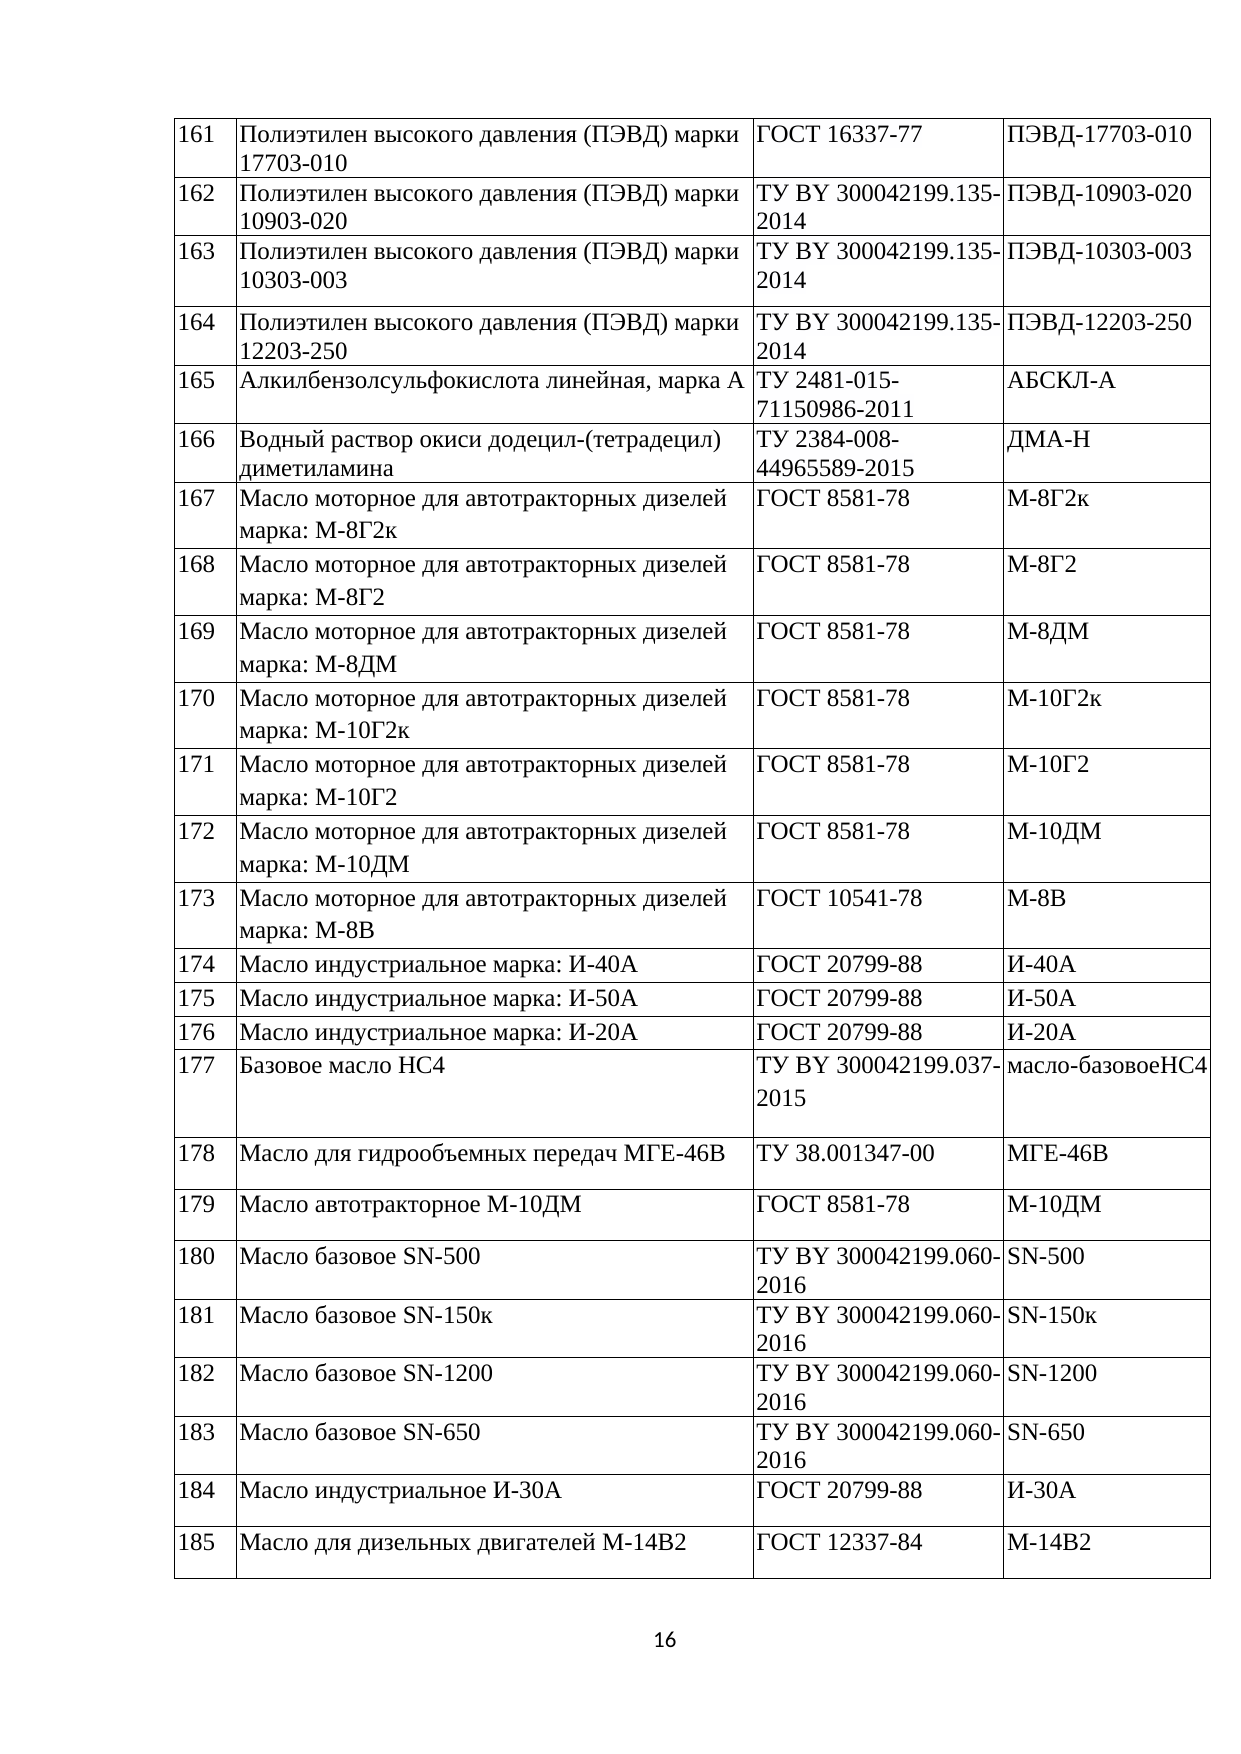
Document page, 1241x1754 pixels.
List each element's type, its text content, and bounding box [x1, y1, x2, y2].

table_cell [175, 424, 236, 482]
table_cell [175, 119, 236, 177]
table_cell ТУ BY 300042199.060-2016 [754, 1300, 1003, 1357]
table_cell ТУ BY 300042199.037-2015 [754, 1050, 1003, 1137]
table_cell ПЭВД-17703-010 [1004, 119, 1210, 177]
table_cell [175, 483, 236, 548]
table_cell ГОСТ 20799-88 [754, 983, 1003, 1016]
table_cell М-8ДМ [1004, 616, 1210, 682]
table_cell ГОСТ 16337-77 [754, 119, 1003, 177]
table_cell SN-650 [1004, 1417, 1210, 1474]
table_cell [175, 1190, 236, 1240]
table_cell Масло автотракторное М-10ДМ [237, 1190, 753, 1240]
table_cell SN-150к [1004, 1300, 1210, 1357]
table_cell Масло моторное для автотракторных дизелей марка: М-8Г2к [237, 483, 753, 548]
table_cell Масло базовое SN-650 [237, 1417, 753, 1474]
table_cell Масло для дизельных двигателей М-14В2 [237, 1527, 753, 1578]
table_cell ТУ 2481-015-71150986-2011 [899, 366, 1003, 423]
table_cell ТУ 38.001347-00 [754, 1138, 1003, 1188]
table_cell ТУ BY 300042199.135-2014 [754, 236, 1003, 306]
table_cell SN-1200 [1004, 1358, 1210, 1416]
table_cell ГОСТ 8581-78 [754, 816, 1003, 882]
table_cell ГОСТ 20799-88 [754, 1017, 1003, 1049]
table_cell Полиэтилен высокого давления (ПЭВД) марки 10303-003 [237, 236, 753, 306]
table_cell Масло индустриальное марка: И-50А [237, 983, 753, 1016]
table_cell И-40А [1004, 949, 1210, 982]
table_cell Базовое масло НС4 [237, 1050, 753, 1137]
table_cell Полиэтилен высокого давления (ПЭВД) марки 12203-250 [237, 307, 753, 364]
table_cell Масло моторное для автотракторных дизелей марка: М-8В [237, 883, 753, 948]
table_cell Масло базовое SN-500 [237, 1241, 753, 1299]
table_cell М-14В2 [1004, 1527, 1210, 1578]
table_cell ГОСТ 8581-78 [754, 483, 1003, 548]
table_cell АБСКЛ-А [1004, 366, 1210, 423]
table_cell ГОСТ 8581-78 [754, 616, 1003, 682]
table_cell М-8Г2 [1004, 549, 1210, 615]
table_cell М-8Г2к [1004, 483, 1210, 548]
table_cell М-10ДМ [1004, 816, 1210, 882]
table_cell Масло для гидрообъемных передач МГЕ-46В [237, 1138, 753, 1188]
table_cell [175, 1417, 236, 1474]
table_cell [175, 949, 236, 982]
table_cell [175, 178, 236, 235]
table_cell Масло базовое SN-150к [237, 1300, 753, 1357]
table_cell [175, 1475, 236, 1526]
table_cell Полиэтилен высокого давления (ПЭВД) марки 17703-010 [237, 119, 753, 177]
table_cell ГОСТ 20799-88 [754, 1475, 1003, 1526]
table_cell Масло индустриальное марка: И-40А [237, 949, 753, 982]
table_cell ГОСТ 8581-78 [754, 549, 1003, 615]
table_cell Полиэтилен высокого давления (ПЭВД) марки 10903-020 [237, 178, 753, 235]
table_cell И-20А [1004, 1017, 1210, 1049]
table_cell Масло моторное для автотракторных дизелей марка: М-8ДМ [237, 616, 753, 682]
table_cell Масло базовое SN-1200 [237, 1358, 753, 1416]
table_cell Масло моторное для автотракторных дизелей марка: М-10Г2 [237, 749, 753, 815]
table_cell SN-500 [1004, 1241, 1210, 1299]
table_cell Масло моторное для автотракторных дизелей марка: М-10Г2к [237, 683, 753, 748]
table_cell ТУ BY 300042199.060-2016 [754, 1241, 1003, 1299]
table_cell [175, 816, 236, 882]
table_cell [175, 1358, 236, 1416]
table_cell М-10ДМ [1004, 1190, 1210, 1240]
table_cell И-50А [1004, 983, 1210, 1016]
table_cell [175, 1050, 236, 1137]
table_cell [175, 1138, 236, 1188]
table_cell М-8В [1004, 883, 1210, 948]
table_cell ГОСТ 10541-78 [754, 883, 1003, 948]
table_cell Масло моторное для автотракторных дизелей марка: М-10ДМ [237, 816, 753, 882]
table_cell М-10Г2 [1004, 749, 1210, 815]
table_cell ГОСТ 12337-84 [754, 1527, 1003, 1578]
table_cell ТУ BY 300042199.060-2016 [754, 1417, 1003, 1474]
table_cell [175, 1527, 236, 1578]
table_cell [175, 983, 236, 1016]
table_cell Масло индустриальное И-30А [237, 1475, 753, 1526]
table_cell [175, 366, 236, 423]
table_cell ТУ BY 300042199.135-2014 [806, 178, 1003, 235]
table_cell ТУ 2384-008-44965589-2015 [899, 424, 1003, 482]
table_cell ТУ BY 300042199.060-2016 [754, 1358, 1003, 1416]
table_cell [175, 236, 236, 306]
table_cell Масло моторное для автотракторных дизелей марка: М-8Г2 [237, 549, 753, 615]
table_cell [175, 549, 236, 615]
table_cell ПЭВД-10303-003 [1004, 236, 1210, 306]
table_cell [175, 1017, 236, 1049]
table_cell ДМА-Н [1004, 424, 1210, 482]
table_cell [175, 883, 236, 948]
table_cell [175, 749, 236, 815]
table_cell ПЭВД-10903-020 [1004, 178, 1210, 235]
table_cell ГОСТ 8581-78 [754, 749, 1003, 815]
table_cell Водный раствор окиси додецил-(тетрадецил) диметиламина [237, 424, 753, 482]
table_cell ГОСТ 20799-88 [754, 949, 1003, 982]
table_cell масло-базовоеНС4 [1004, 1050, 1210, 1137]
table_cell [175, 683, 236, 748]
table_cell М-10Г2к [1004, 683, 1210, 748]
table_cell ГОСТ 8581-78 [754, 683, 1003, 748]
table_cell ТУ BY 300042199.135-2014 [806, 307, 1003, 364]
table_cell [175, 616, 236, 682]
table_cell Алкилбензолсульфокислота линейная, марка А [237, 366, 753, 423]
table_cell И-30А [1004, 1475, 1210, 1526]
table_cell Масло индустриальное марка: И-20А [237, 1017, 753, 1049]
table_cell [175, 1241, 236, 1299]
table_cell ГОСТ 8581-78 [754, 1190, 1003, 1240]
table_cell [175, 1300, 236, 1357]
table_cell МГЕ-46В [1004, 1138, 1210, 1188]
table_cell [175, 307, 236, 364]
table_cell ПЭВД-12203-250 [1004, 307, 1210, 364]
